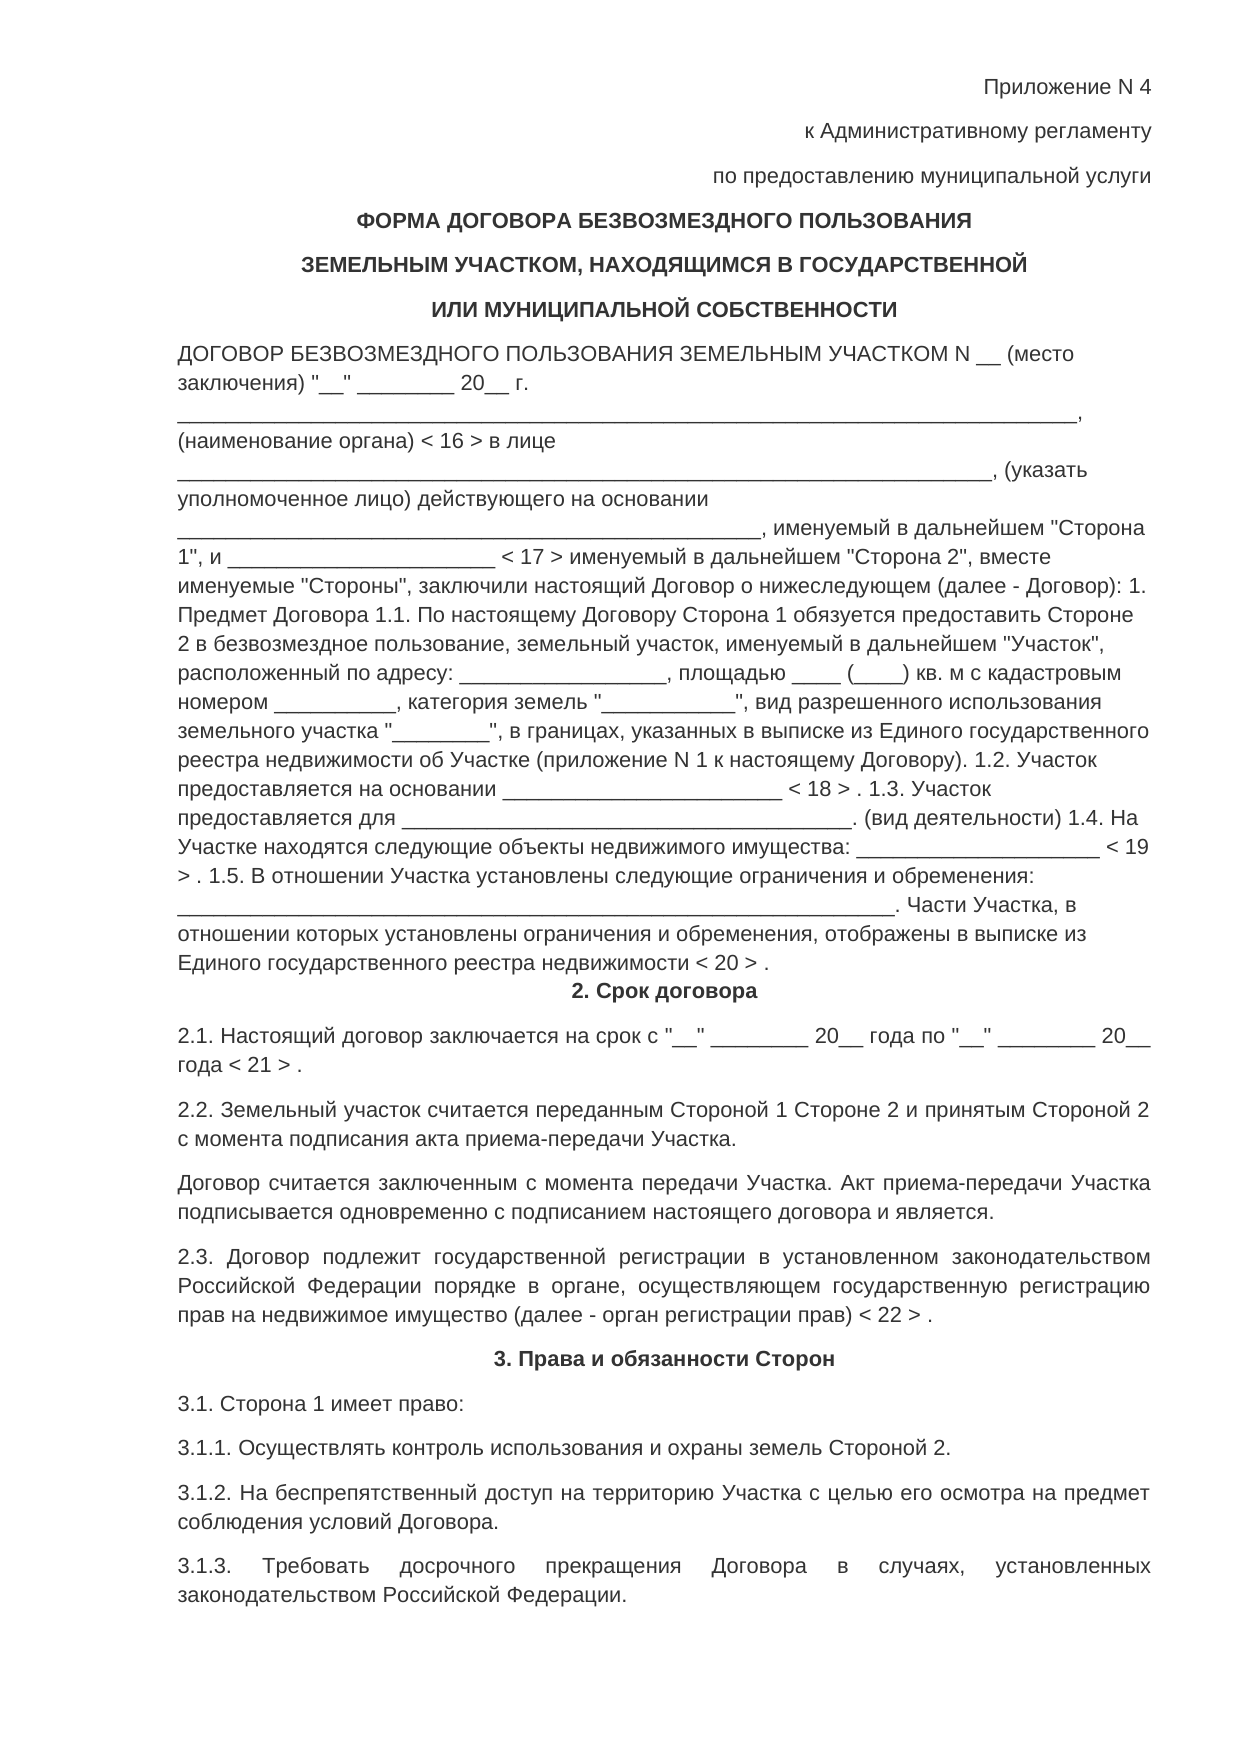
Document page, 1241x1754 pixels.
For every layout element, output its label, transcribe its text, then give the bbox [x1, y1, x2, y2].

text к Административному регламенту [177, 118, 1152, 144]
text Договор считается заключенным с момента передачи Участка. Акт приема-передачи Участка подписывается одновременно с подписанием настоящего договора и является. [177, 1170, 1152, 1224]
text 3.1. Сторона 1 имеет право: [177, 1391, 1152, 1416]
text ДОГОВОР БЕЗВОЗМЕЗДНОГО ПОЛЬЗОВАНИЯ ЗЕМЕЛЬНЫМ УЧАСТКОМ N __ (место заключения) "__" ________ 20__ г. __________________________________________________________________________, (наименование органа) < 16 > в лице ___________________________________________________________________, (указать уполномоченное лицо) действующего на основании ________________________________________________, именуемый в дальнейшем "Сторона 1", и ______________________ < 17 > именуемый в дальнейшем "Сторона 2", вместе именуемые "Стороны", заключили настоящий Договор о нижеследующем (далее - Договор): 1. Предмет Договора 1.1. По настоящему Договору Сторона 1 обязуется предоставить Стороне 2 в безвозмездное пользование, земельный участок, именуемый в дальнейшем "Участок", расположенный по адресу: _________________, площадью ____ (____) кв. м с кадастровым номером __________, категория земель "___________", вид разрешенного использования земельного участка "________", в границах, указанных в выписке из Единого государственного реестра недвижимости об Участке (приложение N 1 к настоящему Договору). 1.2. Участок предоставляется на основании _______________________ < 18 > . 1.3. Участок предоставляется для _____________________________________. (вид деятельности) 1.4. На Участке находятся следующие объекты недвижимого имущества: ____________________ < 19 > . 1.5. В отношении Участка установлены следующие ограничения и обременения: ___________________________________________________________. Части Участка, в отношении которых установлены ограничения и обременения, отображены в выписке из Единого государственного реестра недвижимости < 20 > . [177, 341, 1152, 975]
text ФОРМА ДОГОВОРА БЕЗВОЗМЕЗДНОГО ПОЛЬЗОВАНИЯ [177, 208, 1152, 233]
text 2.2. Земельный участок считается переданным Стороной 1 Стороне 2 и принятым Стороной 2 с момента подписания акта приема-передачи Участка. [177, 1097, 1152, 1151]
text ИЛИ МУНИЦИПАЛЬНОЙ СОБСТВЕННОСТИ [177, 297, 1152, 322]
text 3.1.1. Осуществлять контроль использования и охраны земель Стороной 2. [177, 1435, 1152, 1461]
text по предоставлению муниципальной услуги [177, 163, 1152, 188]
text 2.1. Настоящий договор заключается на срок с "__" ________ 20__ года по "__" ________ 20__ года < 21 > . [177, 1023, 1152, 1077]
text ЗЕМЕЛЬНЫМ УЧАСТКОМ, НАХОДЯЩИМСЯ В ГОСУДАРСТВЕННОЙ [177, 252, 1152, 277]
text Приложение N 4 [177, 74, 1152, 99]
text 3.1.2. На беспрепятственный доступ на территорию Участка с целью его осмотра на предмет соблюдения условий Договора. [177, 1480, 1152, 1534]
text 3.1.3. Требовать досрочного прекращения Договора в случаях, установленных законодательством Российской Федерации. [177, 1553, 1152, 1608]
text 2.3. Договор подлежит государственной регистрации в установленном законодательством Российской Федерации порядке в органе, осуществляющем государственную регистрацию прав на недвижимое имущество (далее - орган регистрации прав) < 22 > . [177, 1244, 1152, 1327]
text 2. Срок договора [177, 978, 1152, 1004]
text 3. Права и обязанности Сторон [177, 1346, 1152, 1371]
